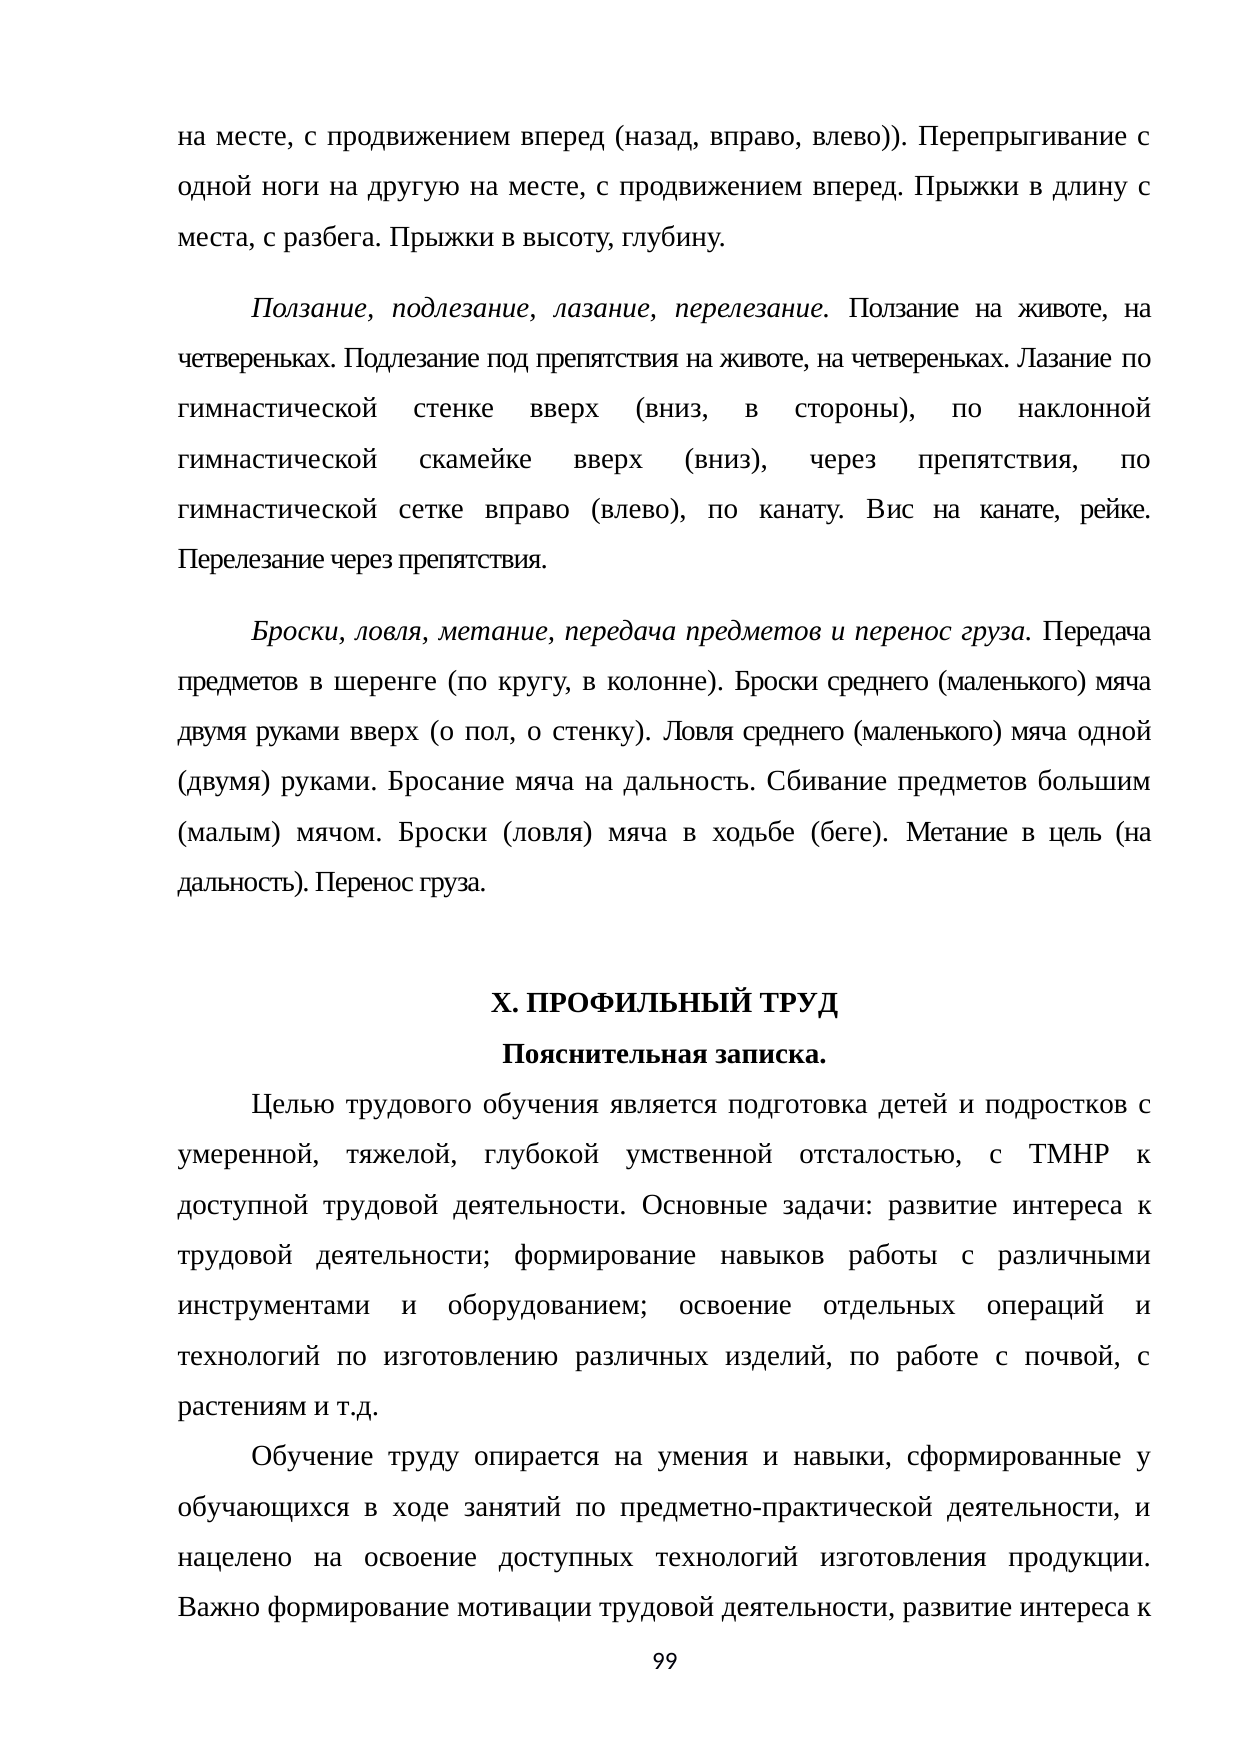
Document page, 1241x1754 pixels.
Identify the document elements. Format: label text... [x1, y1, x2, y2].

text X. ПРОФИЛЬНЫЙ ТРУД [177, 986, 1152, 1019]
list Ползание, подлезание, лазание, перелезание. Ползание на животе, на четвереньках. Подлезание под препятствия на животе, на четвереньках. Лазание по гимнастической стенке вверх (вниз, в стороны), по наклонной гимнастической скамейке вверх (вниз), через препятствия, по гимнастической сетке вправо (влево), по канату. Вис на канате, рейке. Перелезание через препятствия. [177, 290, 1152, 575]
text Пояснительная записка. [177, 1036, 1152, 1069]
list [177, 118, 1152, 252]
list Броски, ловля, метание, передача предметов и перенос груза. Передача предметов в шеренге (по кругу, в колонне). Броски среднего (маленького) мяча двумя руками вверх (о пол, о стенку). Ловля среднего (маленького) мяча одной (двумя) руками. Бросание мяча на дальность. Сбивание предметов большим (малым) мячом. Броски (ловля) мяча в ходьбе (беге). Метание в цель (на дальность). Перенос груза. [177, 613, 1152, 898]
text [177, 1438, 1152, 1623]
text Целью трудового обучения является подготовка детей и подростков с умеренной, тяжелой, глубокой умственной отсталостью, с ТМНР к доступной трудовой деятельности. Основные задачи: развитие интереса к трудовой деятельности; формирование навыков работы с различными инструментами и оборудованием; освоение отдельных операций и технологий по изготовлению различных изделий, по работе с почвой, с растениям и т.д. [177, 1086, 1152, 1422]
